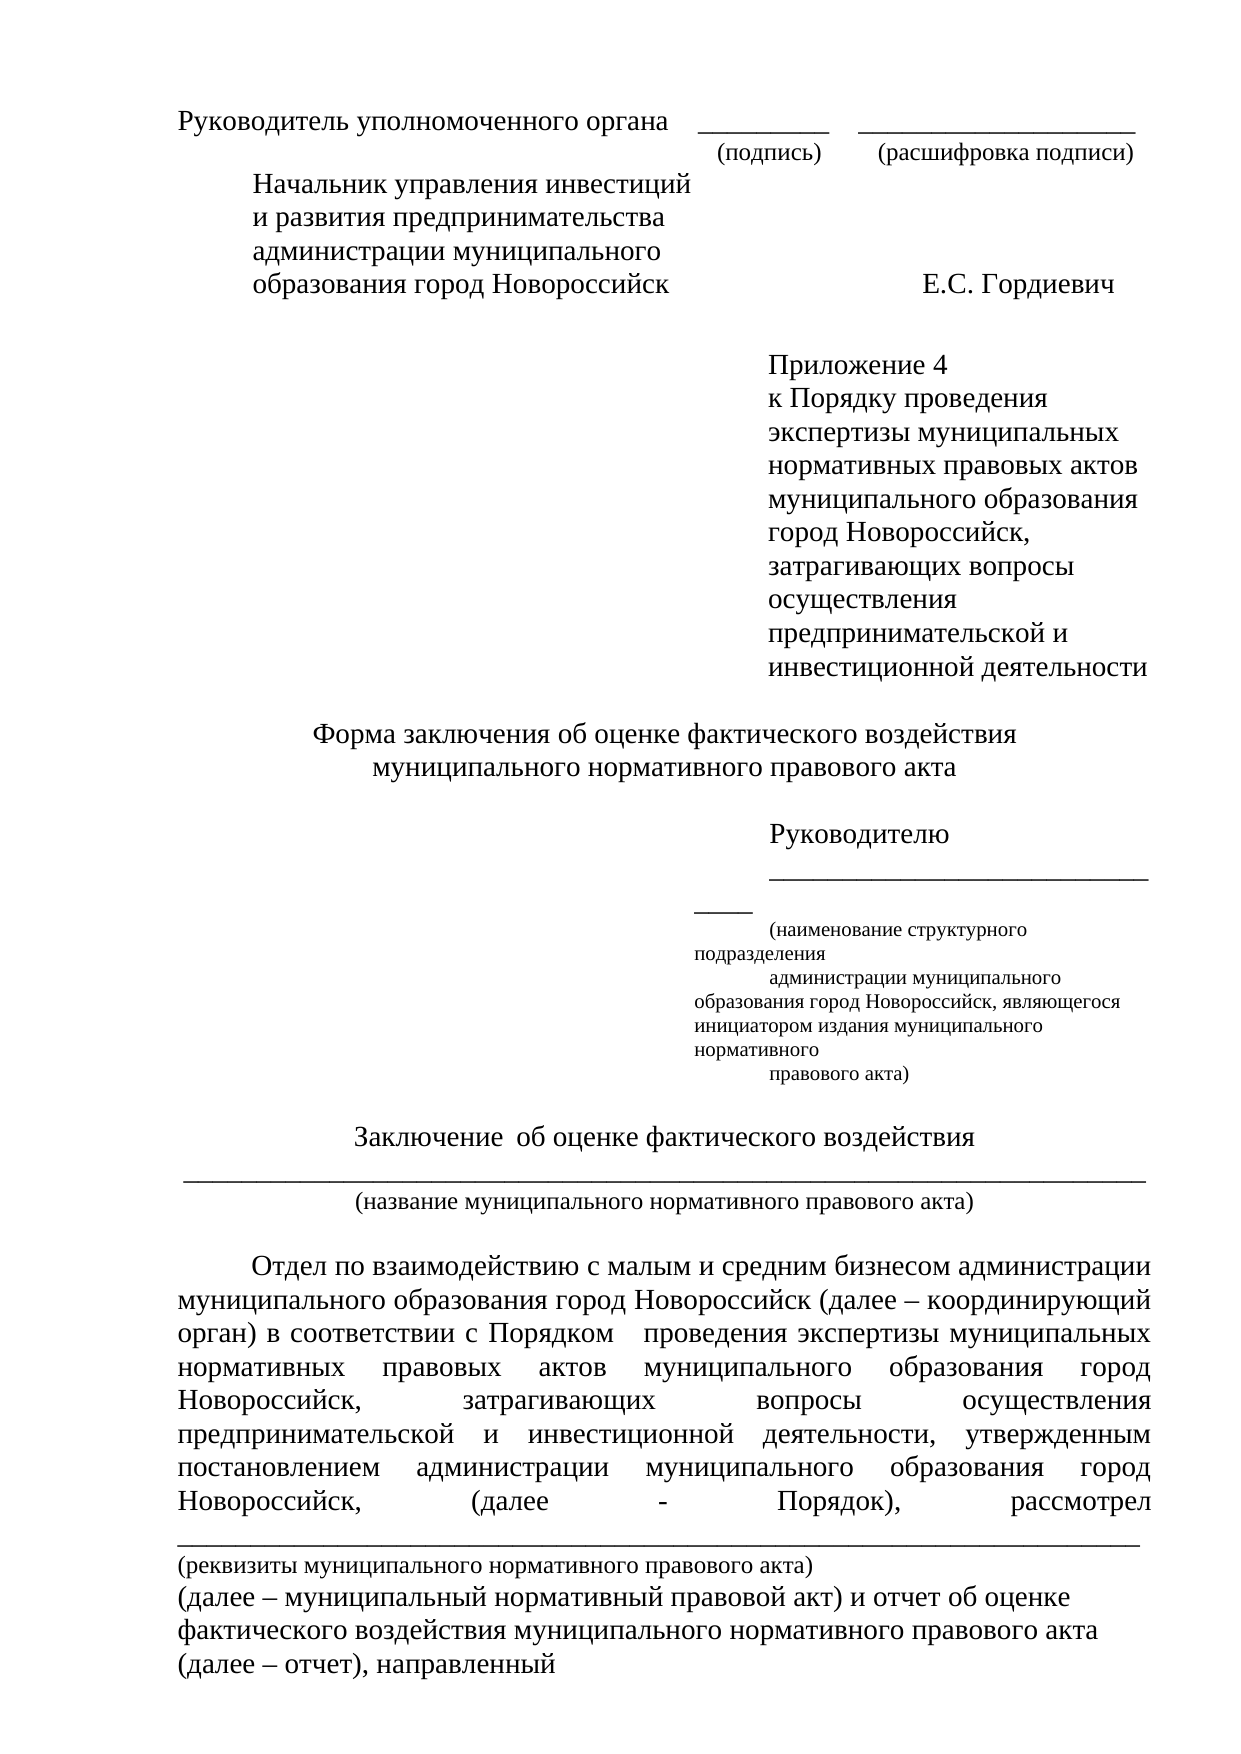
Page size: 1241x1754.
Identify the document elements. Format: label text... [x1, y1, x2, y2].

text предпринимательской и [768, 615, 1152, 649]
text Начальник управления инвестиций [177, 166, 1152, 199]
text (реквизиты муниципального нормативного правового акта) [177, 1550, 1152, 1579]
text Форма заключения об оценке фактического воздействия [177, 716, 1152, 749]
text Заключение об оценке фактического воздействия [177, 1119, 1152, 1152]
text администрации муниципального [177, 233, 1152, 266]
text (название муниципального нормативного правового акта) [177, 1186, 1152, 1215]
text затрагивающих вопросы [768, 548, 1152, 582]
text правового акта) [694, 1061, 1152, 1085]
text Руководитель уполномоченного органа _________ ___________________ [177, 103, 1152, 137]
text Отдел по взаимодействию с малым и средним бизнесом администрации муниципального образования город Новороссийск (далее – координирующий орган) в соответствии с Порядком проведения экспертизы муниципальных нормативных правовых актов муниципального образования город Новороссийск, затрагивающих вопросы осуществления предпринимательской и инвестиционной деятельности, утвержденным постановлением администрации муниципального образования город Новороссийск, (далее - Порядок), рассмотрел __________________________________________________________________ [177, 1248, 1152, 1550]
text (подпись) (расшифровка подписи) [177, 137, 1152, 166]
text к Порядку проведения [768, 380, 1152, 414]
text образования город Новороссийск Е.С. Гордиевич [177, 266, 1152, 300]
text экспертизы муниципальных нормативных правовых актов муниципального образования город Новороссийск, [768, 414, 1152, 548]
text Руководителю [694, 816, 1152, 850]
text осуществления [768, 582, 1152, 615]
text муниципального нормативного правового акта [177, 749, 1152, 783]
text и развития предпринимательства [177, 199, 1152, 233]
text __________________________________________________________________ [177, 1152, 1152, 1186]
text Приложение 4 [768, 347, 1152, 380]
text администрации муниципального образования город Новороссийск, являющегося инициатором издания муниципального нормативного [694, 965, 1152, 1061]
text ______________________________ [694, 850, 1152, 917]
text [177, 1579, 1152, 1679]
text инвестиционной деятельности [768, 649, 1152, 682]
text (наименование структурного подразделения [694, 917, 1152, 965]
